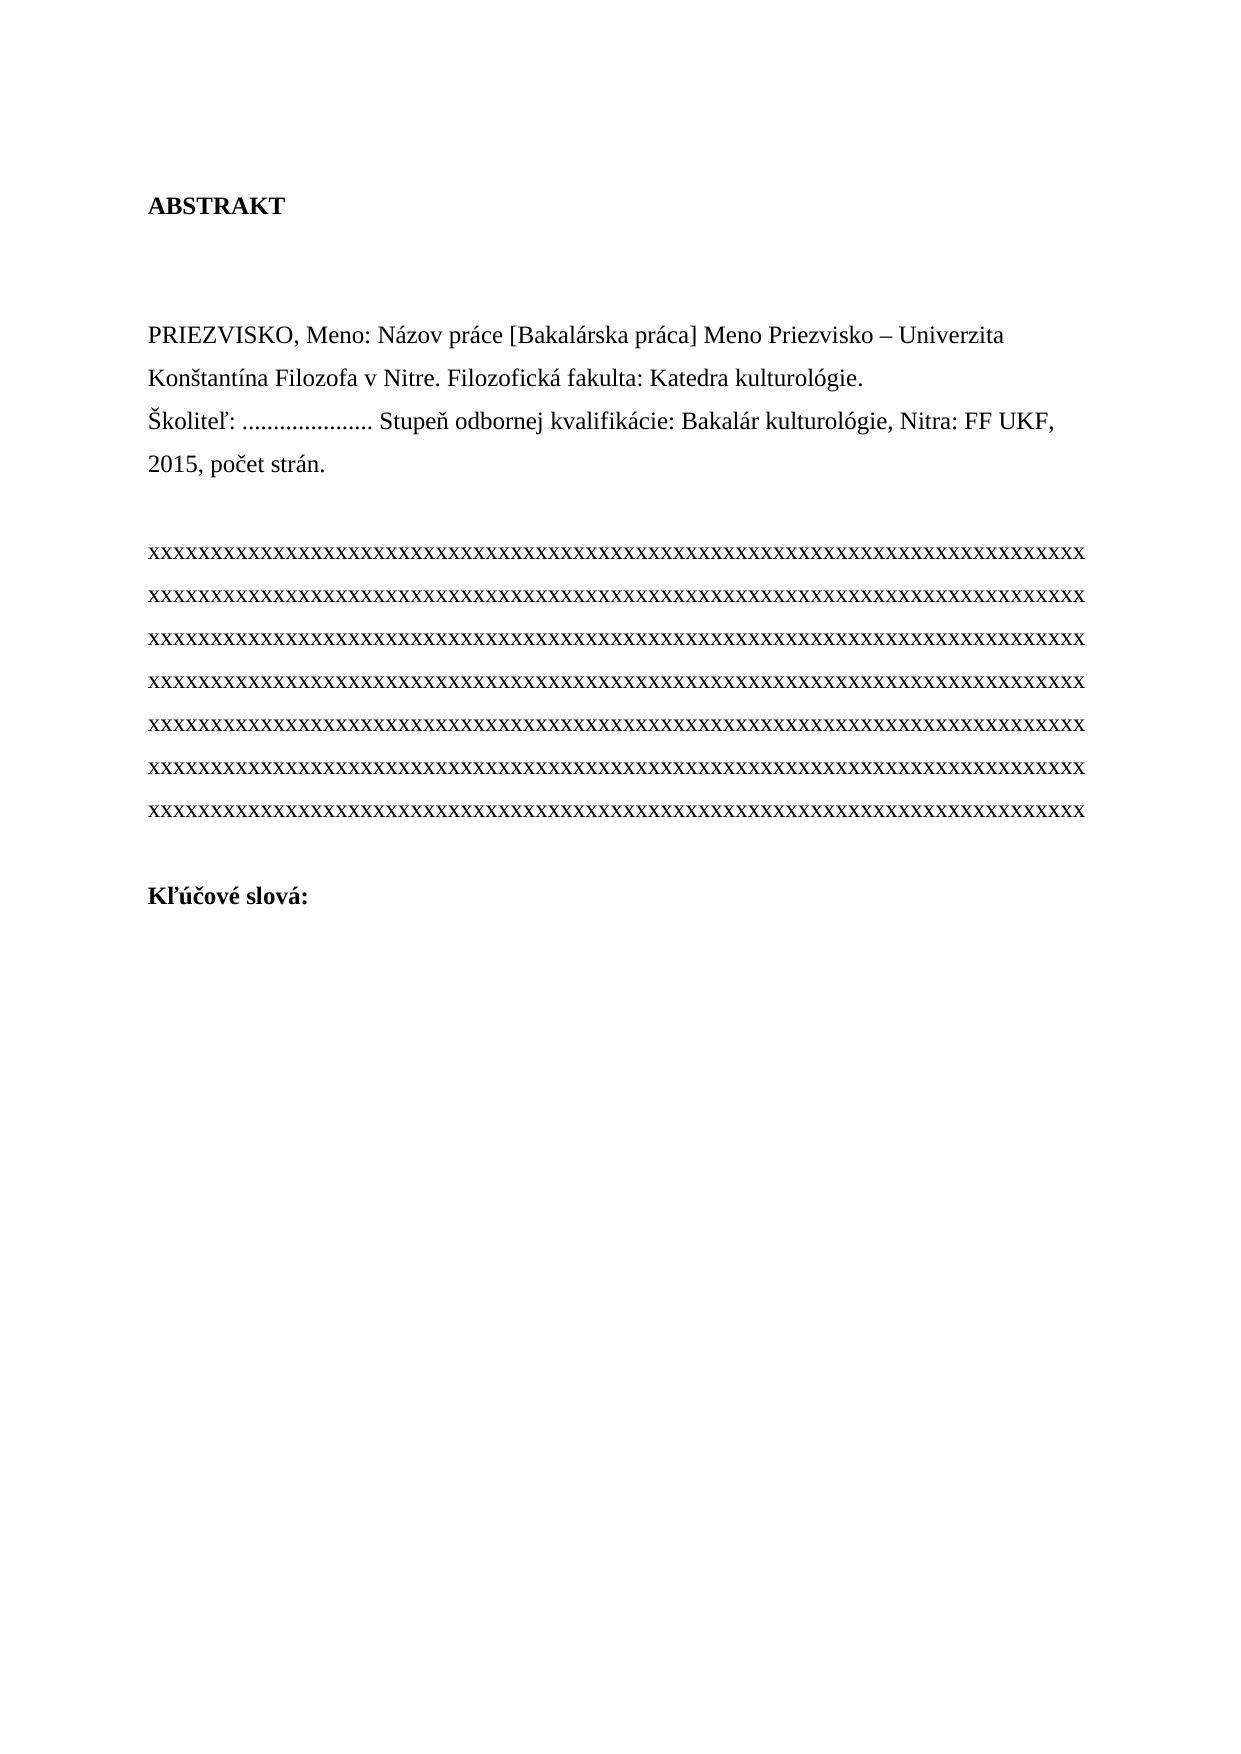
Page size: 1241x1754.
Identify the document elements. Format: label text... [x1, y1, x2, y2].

text Kľúčové slová: [148, 881, 1093, 909]
text PRIEZVISKO, Meno: Názov práce [Bakalárska práca] Meno Priezvisko – Univerzita Konštantína Filozofa v Nitre. Filozofická fakulta: Katedra kulturológie. Školiteľ: ..................... Stupeň odbornej kvalifikácie: Bakalár kulturológie, Nitra: FF UKF, 2015, počet strán. [148, 320, 1093, 478]
text xxxxxxxxxxxxxxxxxxxxxxxxxxxxxxxxxxxxxxxxxxxxxxxxxxxxxxxxxxxxxxxxxxxxxxxxxxxxxxxxxxxxxxxxxxxxxxxxxxxxxxxxxxxxxxxxxxxxxxxxxxxxxxxxxxxxxxxxxxxxxxxxxxxxxxxxxxxxxxxxxxxxxxxxxxxxxxxxxxxxxxxxxxxxxxxxxxxxxxxxxxxxxxxxxxxxxxxxxxxxxxxxxxxxxxxxxxxxxxxxxxxxxxxxxxxxxxxxxxxxxxxxxxxxxxxxxxxxxxxxxxxxxxxxxxxxxxxxxxxxxxxxxxxxxxxxxxxxxxxxxxxxxxxxxxxxxxxxxxxxxxxxxxxxxxxxxxxxxxxxxxxxxxxxxxxxxxxxxxxxxxxxxxxxxxxxxxxxxxxxxxxxxxxxxxxxxxxxxxxxxxxxxxxxxxxxxxxxxxxxxxxxxxxxxxxxxxxxxxxxxxxxxxxxxxxxxxxxxxxxxxxxxxxxxxxxxxxxxxxxxxxxxxxxxxxxxxxxxxxxxxxxx [148, 536, 1093, 823]
text ABSTRAKT [148, 191, 1093, 219]
